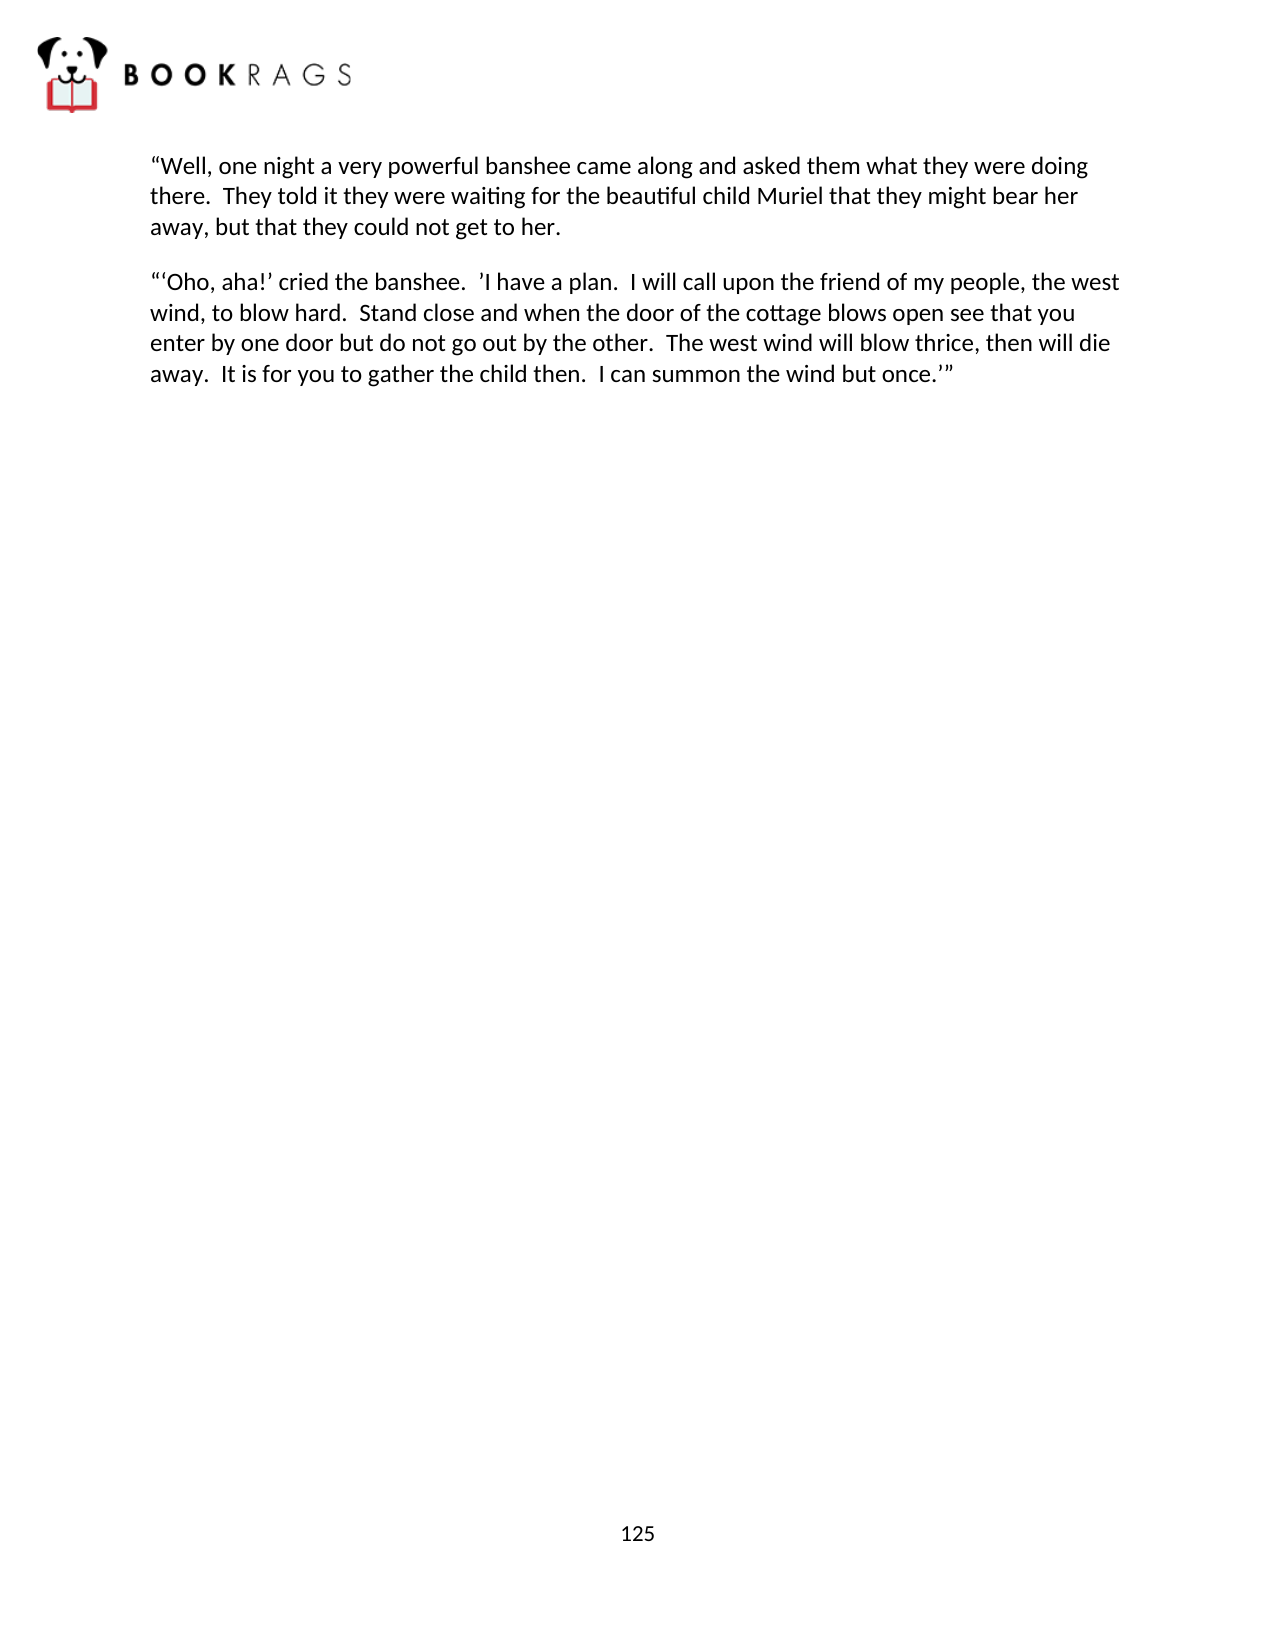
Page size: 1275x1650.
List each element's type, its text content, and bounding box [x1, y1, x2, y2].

text “Well, one night a very powerful banshee came along and asked them what they were doing there. They told it they were waiting for the beautiful child Muriel that they might bear her away, but that they could not get to her. [150, 150, 1125, 242]
text “‘Oho, aha!’ cried the banshee. ’I have a plan. I will call upon the friend of my people, the west wind, to blow hard. Stand close and when the door of the cottage blows open see that you enter by one door but do not go out by the other. The west wind will blow thrice, then will die away. It is for you to gather the child then. I can summon the wind but once.’” [150, 267, 1125, 389]
picture [37, 37, 351, 113]
